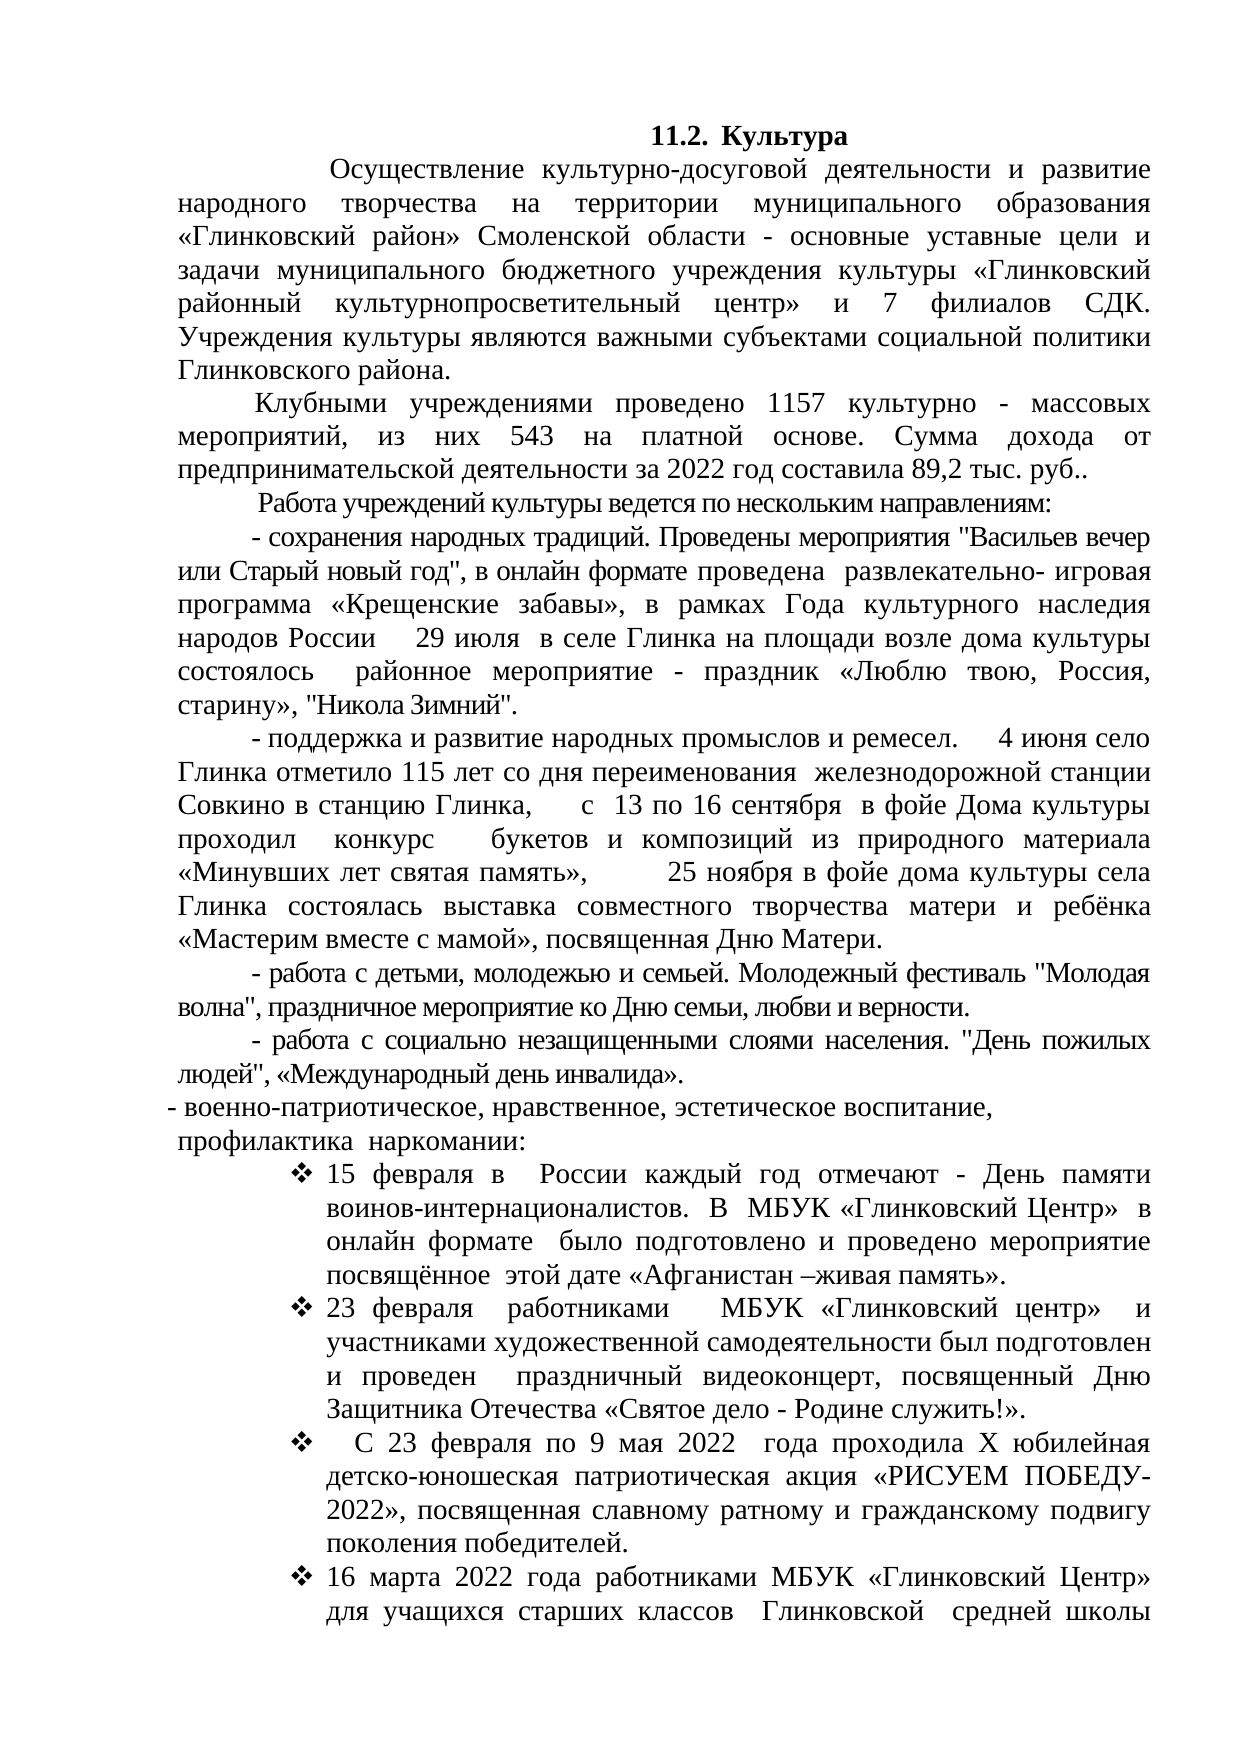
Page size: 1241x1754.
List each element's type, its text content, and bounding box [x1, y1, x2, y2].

text - военно-патриотическое, нравственное, эстетическое воспитание, [83, 1089, 1152, 1123]
list Культура [650, 118, 1152, 152]
text - работа с социально незащищенными слоями населения. "День пожилых людей", «Международный день инвалида». [177, 1022, 1152, 1089]
text - сохранения народных традиций. Проведены мероприятия "Васильев вечер или Старый новый год", в онлайн формате проведена развлекательно- игровая программа «Крещенские забавы», в рамках Года культурного наследия народов России 29 июля в селе Глинка на площади возле дома культуры состоялось районное мероприятие - праздник «Люблю твою, Россия, старину», "Никола Зимний". [177, 519, 1152, 720]
list 23 февраля работниками МБУК «Глинковский центр» и участниками художественной самодеятельности был подготовлен и проведен праздничный видеоконцерт, посвященный Дню Защитника Отечества «Святое дело - Родине служить!». [288, 1291, 1152, 1425]
text - работа с детьми, молодежью и семьей. Молодежный фестиваль "Молодая волна", праздничное мероприятие ко Дню семьи, любви и верности. [177, 955, 1152, 1022]
list С 23 февраля по 9 мая 2022 года проходила X юбилейная детско-юношеская патриотическая акция «РИСУЕМ ПОБЕДУ- 2022», посвященная славному ратному и гражданскому подвигу поколения победителей. [288, 1425, 1152, 1559]
text Работа учреждений культуры ведется по нескольким направлениям: [177, 486, 1152, 519]
text профилактика наркомании: [177, 1123, 1152, 1156]
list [288, 1559, 1152, 1626]
text - поддержка и развитие народных промыслов и ремесел. 4 июня село Глинка отметило 115 лет со дня переименования железнодорожной станции Совкино в станцию Глинка, с 13 по 16 сентября в фойе Дома культуры проходил конкурс букетов и композиций из природного материала «Минувших лет святая память», 25 ноября в фойе дома культуры села Глинка состоялась выставка совместного творчества матери и ребёнка «Мастерим вместе с мамой», посвященная Дню Матери. [177, 720, 1152, 955]
list 15 февраля в России каждый год отмечают - День памяти воинов-интернационалистов. В МБУК «Глинковский Центр» в онлайн формате было подготовлено и проведено мероприятие посвящённое этой дате «Афганистан –живая память». [288, 1156, 1152, 1291]
text Клубными учреждениями проведено 1157 культурно - массовых мероприятий, из них 543 на платной основе. Сумма дохода от предпринимательской деятельности за 2022 год составила 89,2 тыс. руб.. [177, 386, 1152, 486]
text Осуществление культурно-досуговой деятельности и развитие народного творчества на территории муниципального образования «Глинковский район» Смоленской области - основные уставные цели и задачи муниципального бюджетного учреждения культуры «Глинковский районный культурнопросветительный центр» и 7 филиалов СДК. Учреждения культуры являются важными субъектами социальной политики Глинковского района. [177, 152, 1152, 386]
